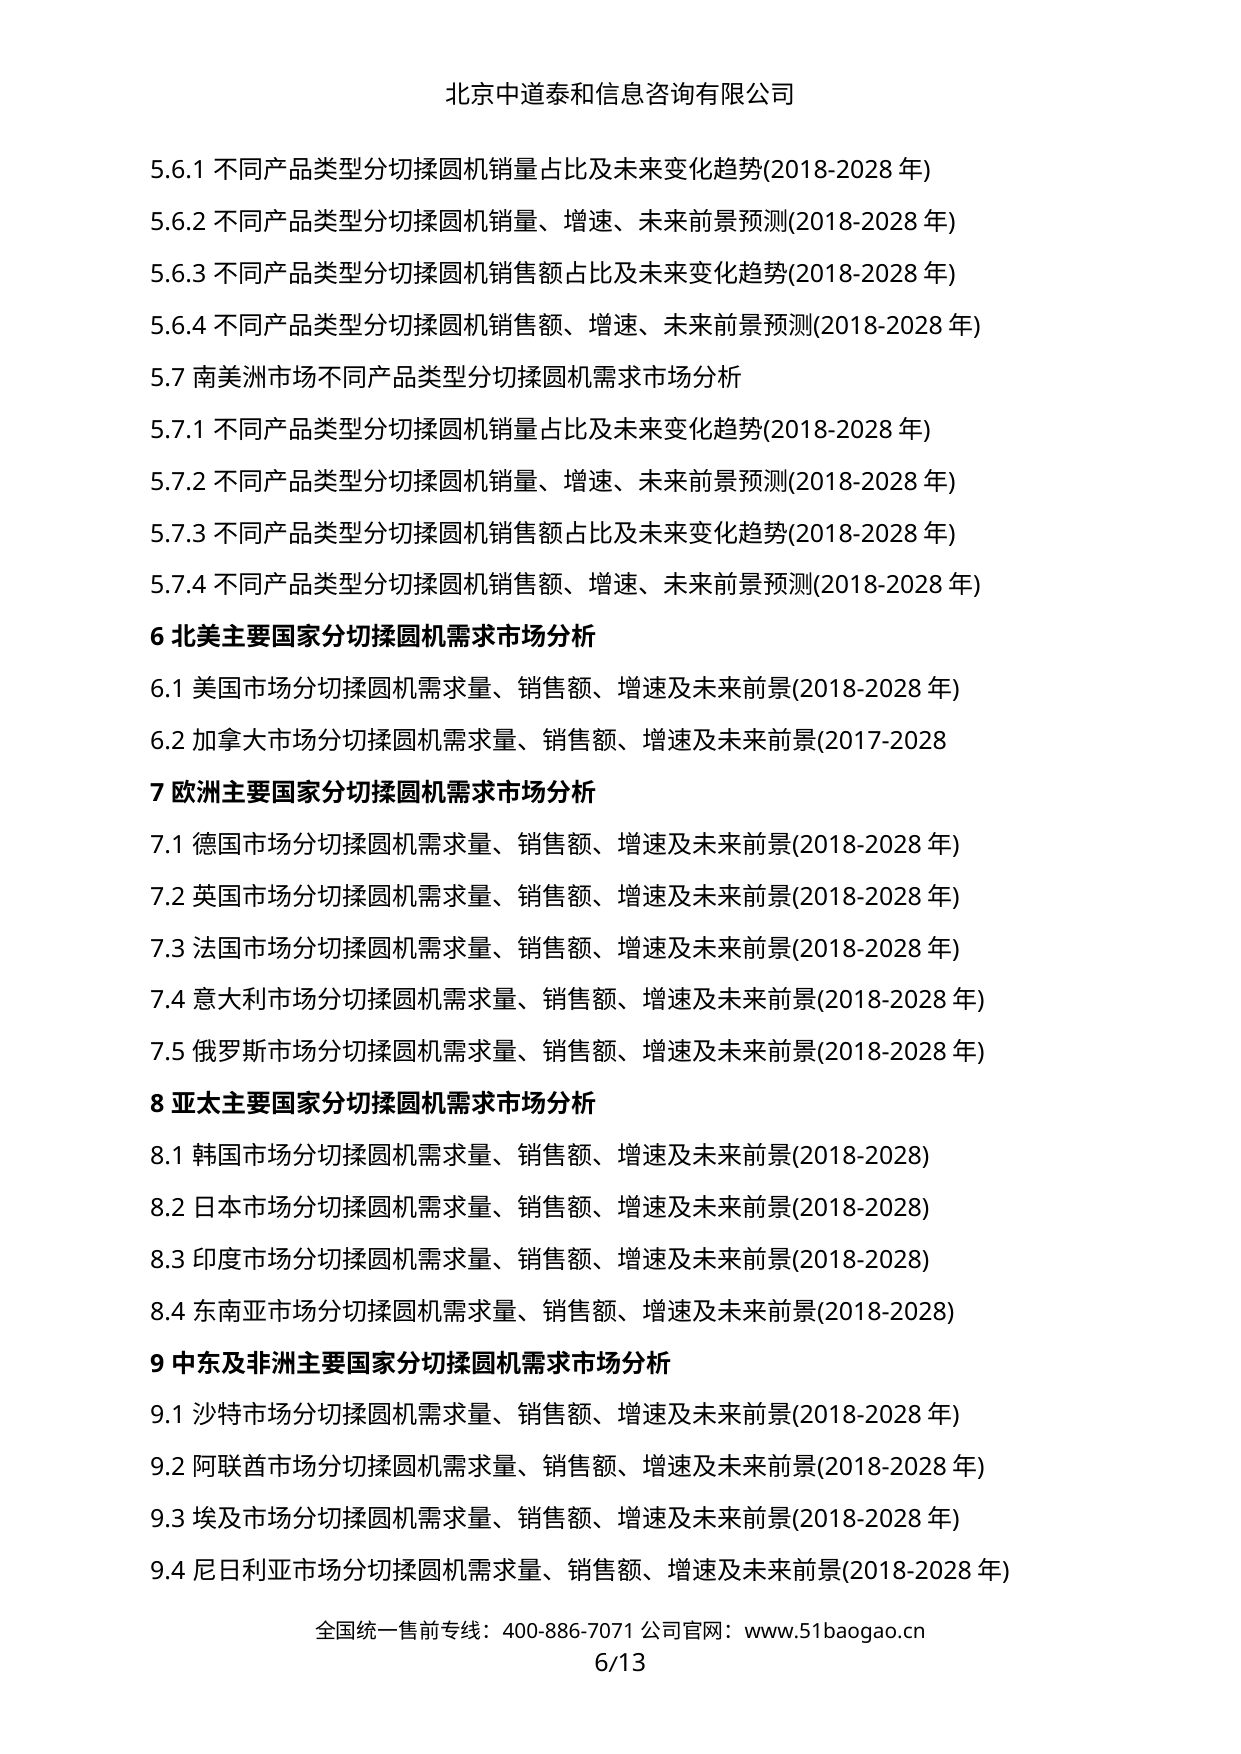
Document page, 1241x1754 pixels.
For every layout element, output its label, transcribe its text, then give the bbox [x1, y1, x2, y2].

text 5.6.1 不同产品类型分切揉圆机销量占比及未来变化趋势(2018-2028年) [150, 150, 1090, 186]
text 5.6.2 不同产品类型分切揉圆机销量、增速、未来前景预测(2018-2028年) [150, 202, 1090, 238]
text 8 亚太主要国家分切揉圆机需求市场分析 [150, 1084, 1090, 1120]
text 5.7 南美洲市场不同产品类型分切揉圆机需求市场分析 [150, 357, 1090, 394]
text 9.3 埃及市场分切揉圆机需求量、销售额、增速及未来前景(2018-2028年) [150, 1499, 1090, 1535]
text 5.7.1 不同产品类型分切揉圆机销量占比及未来变化趋势(2018-2028年) [150, 409, 1090, 446]
text 5.7.3 不同产品类型分切揉圆机销售额占比及未来变化趋势(2018-2028年) [150, 513, 1090, 549]
text 9.2 阿联酋市场分切揉圆机需求量、销售额、增速及未来前景(2018-2028年) [150, 1447, 1090, 1483]
text 7.5 俄罗斯市场分切揉圆机需求量、销售额、增速及未来前景(2018-2028年) [150, 1032, 1090, 1068]
text 8.1 韩国市场分切揉圆机需求量、销售额、增速及未来前景(2018-2028) [150, 1136, 1090, 1172]
text 7 欧洲主要国家分切揉圆机需求市场分析 [150, 772, 1090, 809]
text 5.6.4 不同产品类型分切揉圆机销售额、增速、未来前景预测(2018-2028年) [150, 306, 1090, 342]
text 6.1 美国市场分切揉圆机需求量、销售额、增速及未来前景(2018-2028年) [150, 669, 1090, 705]
text 8.3 印度市场分切揉圆机需求量、销售额、增速及未来前景(2018-2028) [150, 1239, 1090, 1276]
text 8.2 日本市场分切揉圆机需求量、销售额、增速及未来前景(2018-2028) [150, 1187, 1090, 1224]
text 8.4 东南亚市场分切揉圆机需求量、销售额、增速及未来前景(2018-2028) [150, 1291, 1090, 1327]
text 6 北美主要国家分切揉圆机需求市场分析 [150, 617, 1090, 653]
text 5.7.2 不同产品类型分切揉圆机销量、增速、未来前景预测(2018-2028年) [150, 461, 1090, 497]
text 5.6.3 不同产品类型分切揉圆机销售额占比及未来变化趋势(2018-2028年) [150, 254, 1090, 290]
text 6.2 加拿大市场分切揉圆机需求量、销售额、增速及未来前景(2017-2028 [150, 721, 1090, 757]
text 9.1 沙特市场分切揉圆机需求量、销售额、增速及未来前景(2018-2028年) [150, 1395, 1090, 1431]
text 7.1 德国市场分切揉圆机需求量、销售额、增速及未来前景(2018-2028年) [150, 824, 1090, 861]
text 7.2 英国市场分切揉圆机需求量、销售额、增速及未来前景(2018-2028年) [150, 876, 1090, 912]
text 5.7.4 不同产品类型分切揉圆机销售额、增速、未来前景预测(2018-2028年) [150, 565, 1090, 601]
text 9 中东及非洲主要国家分切揉圆机需求市场分析 [150, 1343, 1090, 1379]
text 7.4 意大利市场分切揉圆机需求量、销售额、增速及未来前景(2018-2028年) [150, 980, 1090, 1016]
text 9.4 尼日利亚市场分切揉圆机需求量、销售额、增速及未来前景(2018-2028年) [150, 1551, 1090, 1587]
text 7.3 法国市场分切揉圆机需求量、销售额、增速及未来前景(2018-2028年) [150, 928, 1090, 964]
